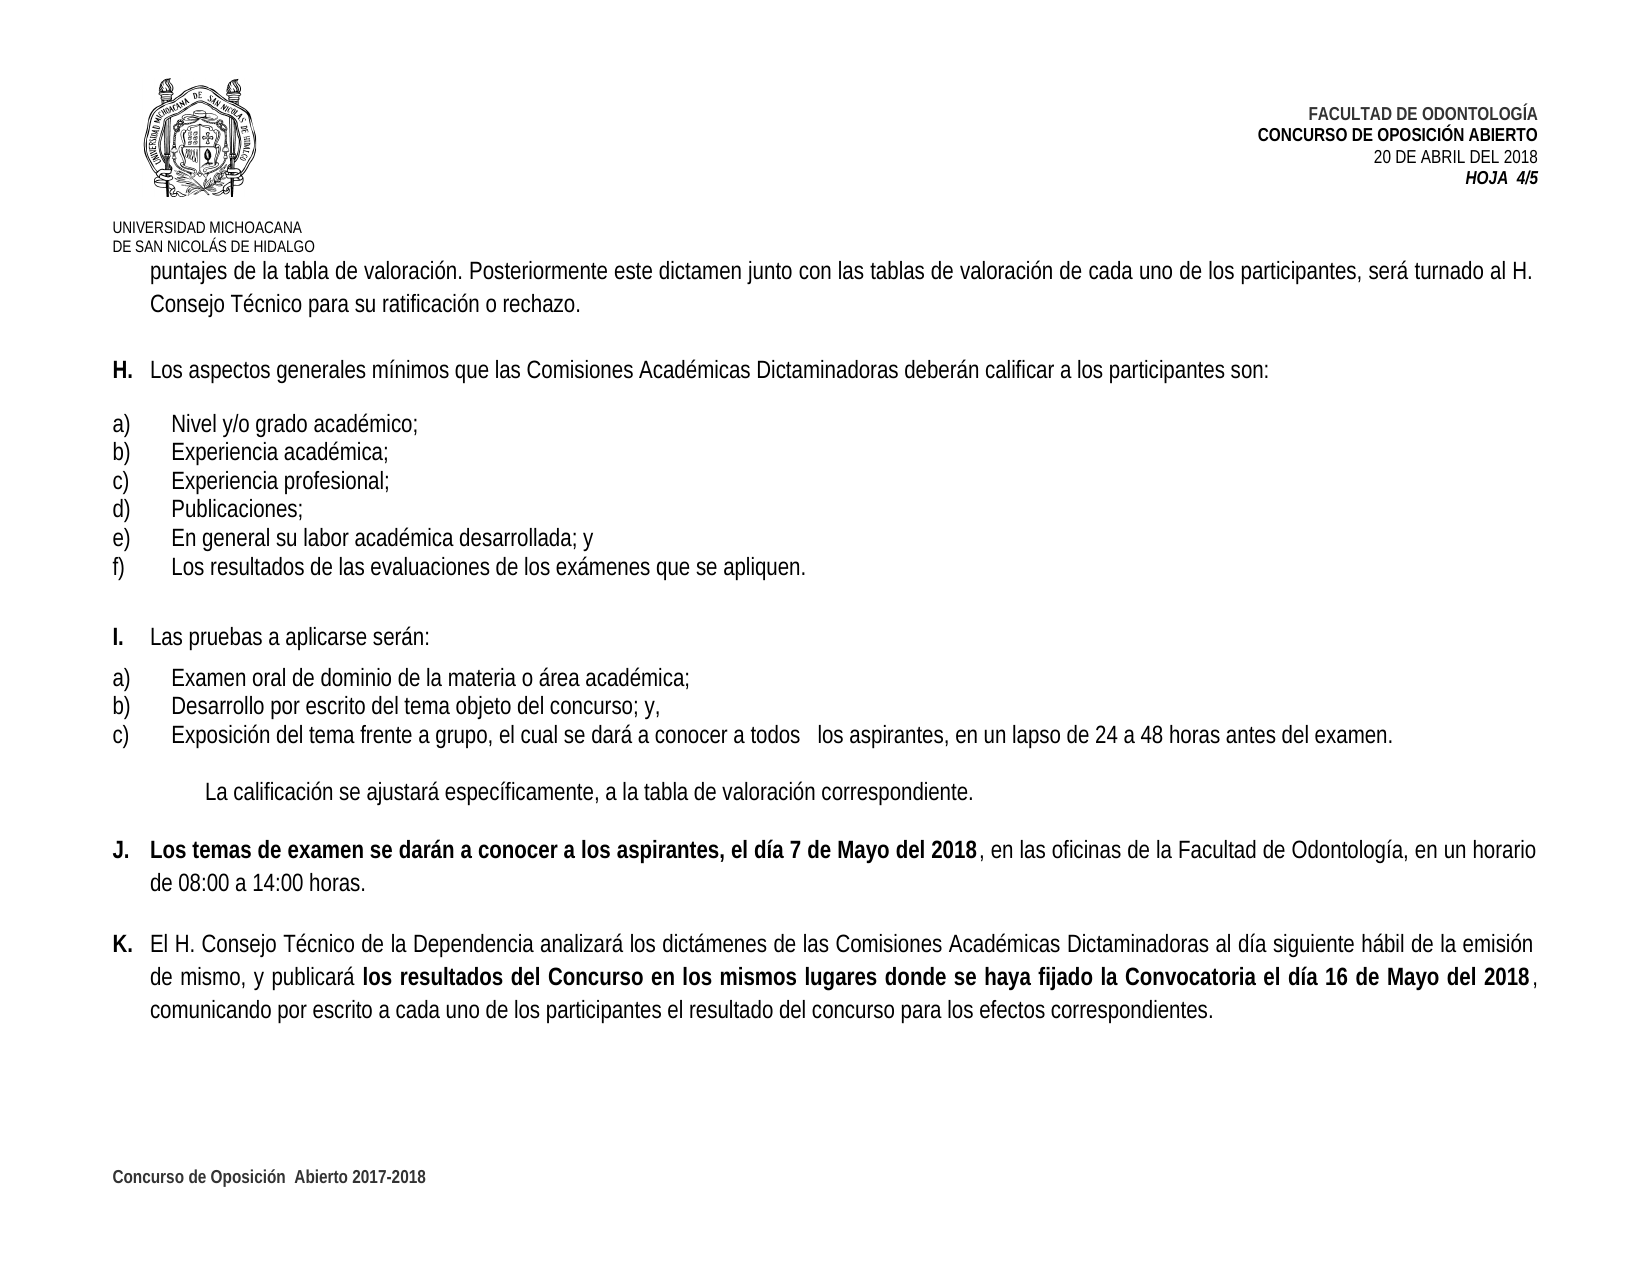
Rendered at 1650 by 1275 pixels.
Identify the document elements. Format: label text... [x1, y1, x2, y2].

list Nivel y/o grado académico; [112, 408, 1538, 437]
list El H. Consejo Técnico de la Dependencia analizará los dictámenes de las Comisiones Académicas Dictaminadoras al día siguiente hábil de la emisión de mismo, y publicará los resultados del Concurso en los mismos lugares donde se haya fijado la Convocatoria el día 16 de Mayo del 2018, comunicando por escrito a cada uno de los participantes el resultado del concurso para los efectos correspondientes. [112, 929, 1538, 1023]
list En general su labor académica desarrollada; y [112, 523, 1538, 552]
list Experiencia académica; [112, 437, 1538, 466]
list Publicaciones; [112, 494, 1538, 523]
list Los aspectos generales mínimos que las Comisiones Académicas Dictaminadoras deberán calificar a los participantes son: [112, 355, 1538, 383]
text La calificación se ajustará específicamente, a la tabla de valoración correspondiente. [112, 777, 1538, 806]
list Examen oral de dominio de la materia o área académica; [112, 663, 1538, 691]
list Los resultados de las evaluaciones de los exámenes que se apliquen. [112, 552, 1538, 580]
list Los temas de examen se darán a conocer a los aspirantes, el día 7 de Mayo del 2018, en las oficinas de la Facultad de Odontología, en un horario de 08:00 a 14:00 horas. [112, 834, 1538, 896]
list Exposición del tema frente a grupo, el cual se dará a conocer a todos los aspirantes, en un lapso de 24 a 48 horas antes del examen. [112, 720, 1538, 749]
list Las pruebas a aplicarse serán: [112, 622, 1538, 650]
list Desarrollo por escrito del tema objeto del concurso; y, [112, 691, 1538, 720]
list Experiencia profesional; [112, 466, 1538, 494]
picture [142, 78, 257, 197]
